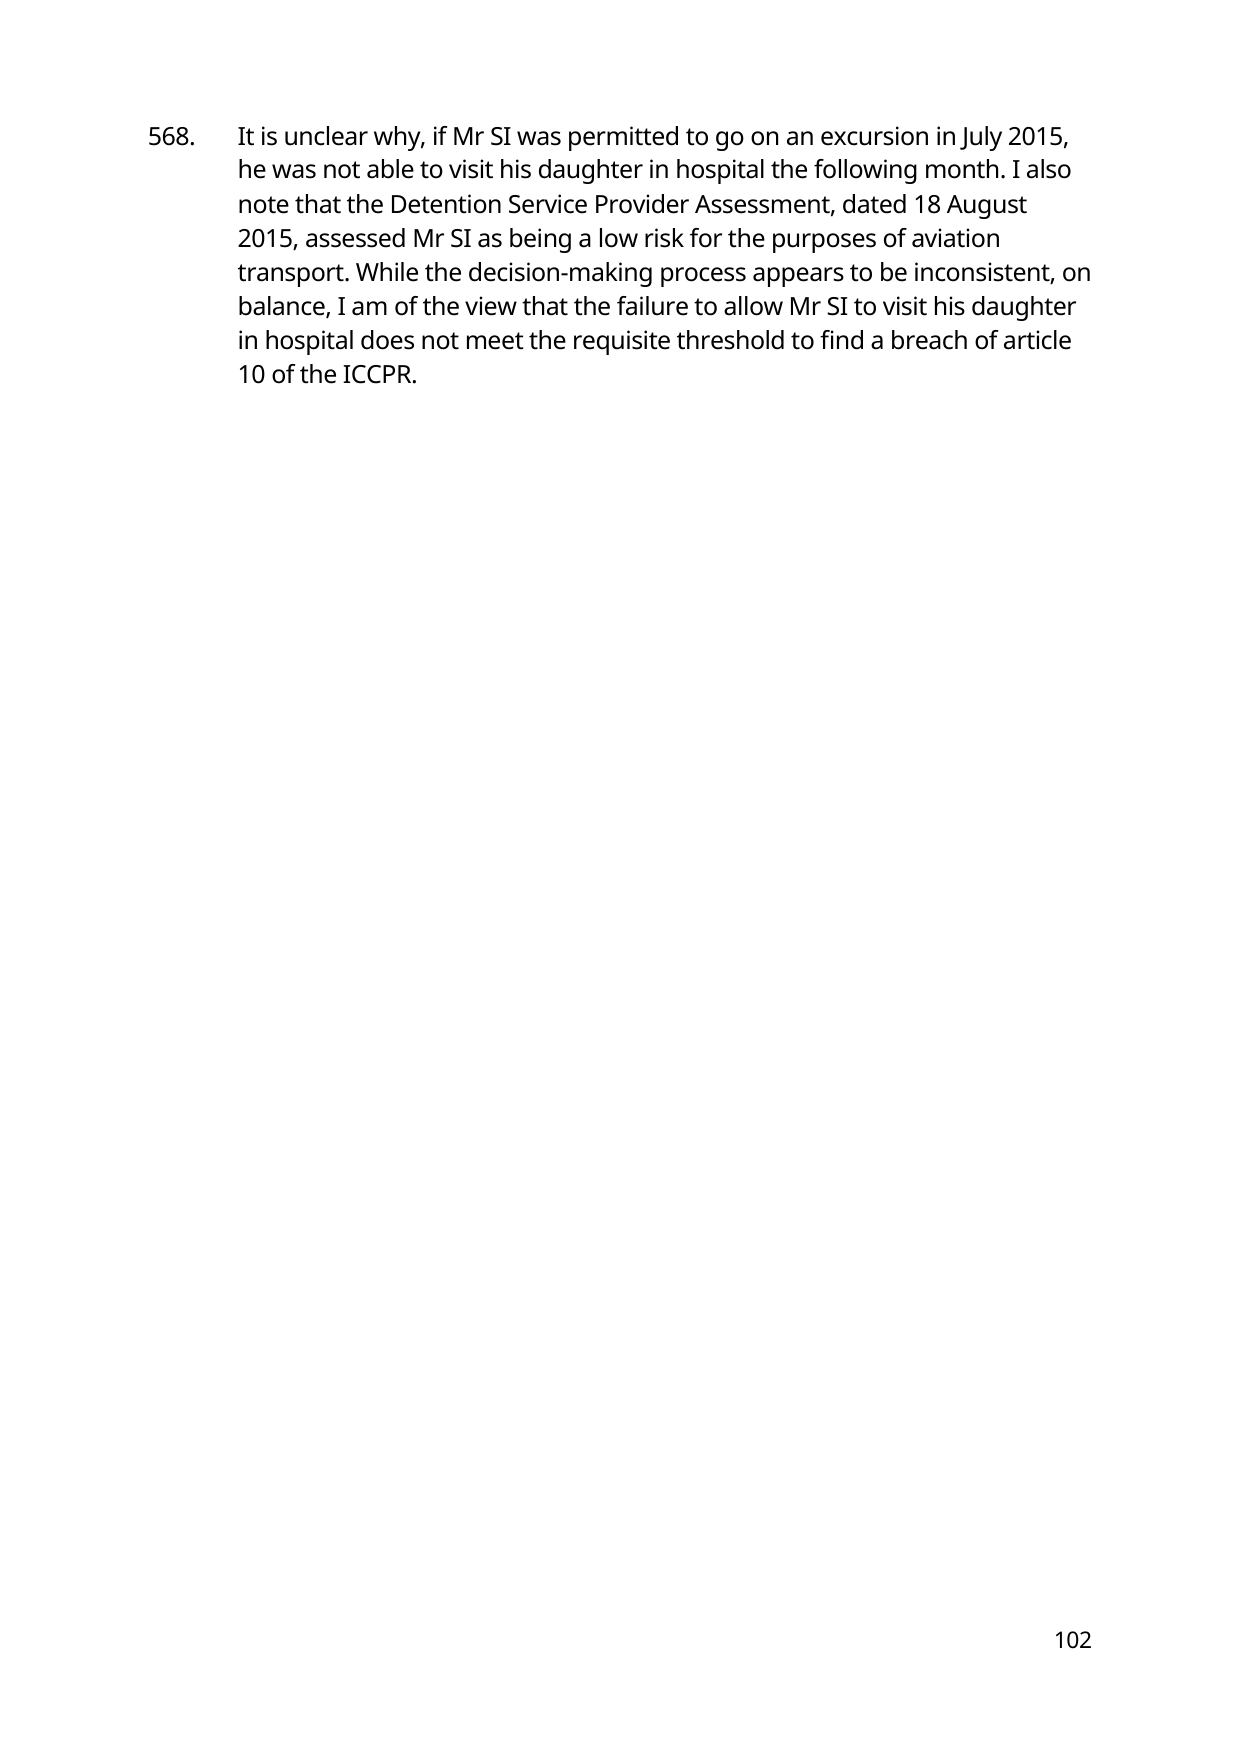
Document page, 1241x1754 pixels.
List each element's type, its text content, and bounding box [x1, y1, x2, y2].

list It is unclear why, if Mr SI was permitted to go on an excursion in July 2015, he was not able to visit his daughter in hospital the following month. I also note that the Detention Service Provider Assessment, dated 18 August 2015, assessed Mr SI as being a low risk for the purposes of aviation transport. While the decision-making process appears to be inconsistent, on balance, I am of the view that the failure to allow Mr SI to visit his daughter in hospital does not meet the requisite threshold to find a breach of article 10 of the ICCPR. [148, 118, 1092, 391]
